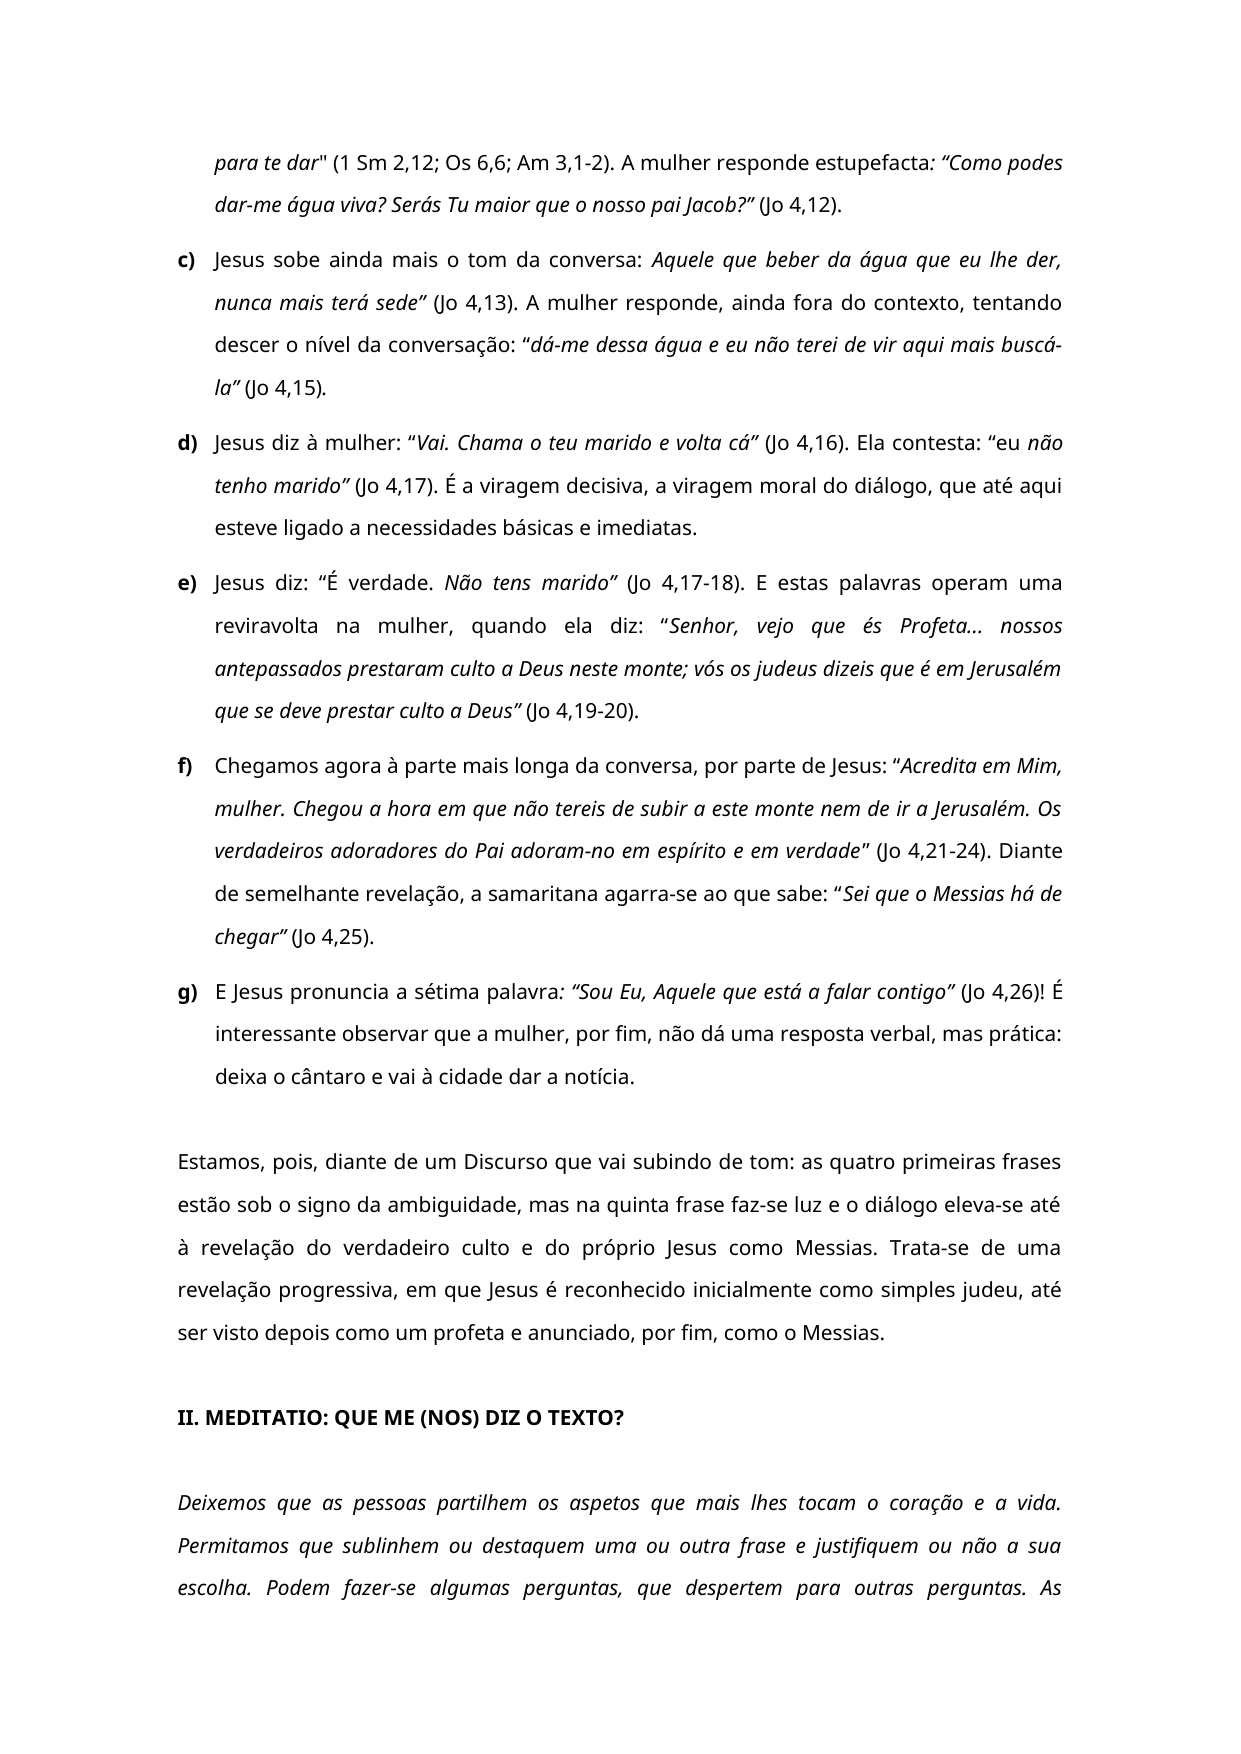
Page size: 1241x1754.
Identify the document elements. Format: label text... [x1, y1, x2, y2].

text II. MEDITATIO: QUE ME (NOS) DIZ O TEXTO? [177, 1403, 1063, 1431]
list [177, 148, 1063, 219]
list Jesus sobe ainda mais o tom da conversa: Aquele que beber da água que eu lhe der, nunca mais terá sede” (Jo 4,13). A mulher responde, ainda fora do contexto, tentando descer o nível da conversação: “dá-me dessa água e eu não terei de vir aqui mais buscá-la” (Jo 4,15). [177, 245, 1063, 402]
text Estamos, pois, diante de um Discurso que vai subindo de tom: as quatro primeiras frases estão sob o signo da ambiguidade, mas na quinta frase faz-se luz e o diálogo eleva-se até à revelação do verdadeiro culto e do próprio Jesus como Messias. Trata-se de uma revelação progressiva, em que Jesus é reconhecido inicialmente como simples judeu, até ser visto depois como um profeta e anunciado, por fim, como o Messias. [177, 1147, 1063, 1346]
list Jesus diz: “É verdade. Não tens marido” (Jo 4,17-18). E estas palavras operam uma reviravolta na mulher, quando ela diz: “Senhor, vejo que és Profeta... nossos antepassados prestaram culto a Deus neste monte; vós os judeus dizeis que é em Jerusalém que se deve prestar culto a Deus” (Jo 4,19-20). [177, 568, 1063, 725]
list Jesus diz à mulher: “Vai. Chama o teu marido e volta cá” (Jo 4,16). Ela contesta: “eu não tenho marido” (Jo 4,17). É a viragem decisiva, a viragem moral do diálogo, que até aqui esteve ligado a necessidades básicas e imediatas. [177, 428, 1063, 542]
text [177, 1488, 1063, 1602]
list Chegamos agora à parte mais longa da conversa, por parte de Jesus: “Acredita em Mim, mulher. Chegou a hora em que não tereis de subir a este monte nem de ir a Jerusalém. Os verdadeiros adoradores do Pai adoram-no em espírito e em verdade” (Jo 4,21-24). Diante de semelhante revelação, a samaritana agarra-se ao que sabe: “Sei que o Messias há de chegar” (Jo 4,25). [177, 751, 1063, 950]
list E Jesus pronuncia a sétima palavra: “Sou Eu, Aquele que está a falar contigo” (Jo 4,26)! É interessante observar que a mulher, por fim, não dá uma resposta verbal, mas prática: deixa o cântaro e vai à cidade dar a notícia. [177, 977, 1063, 1091]
